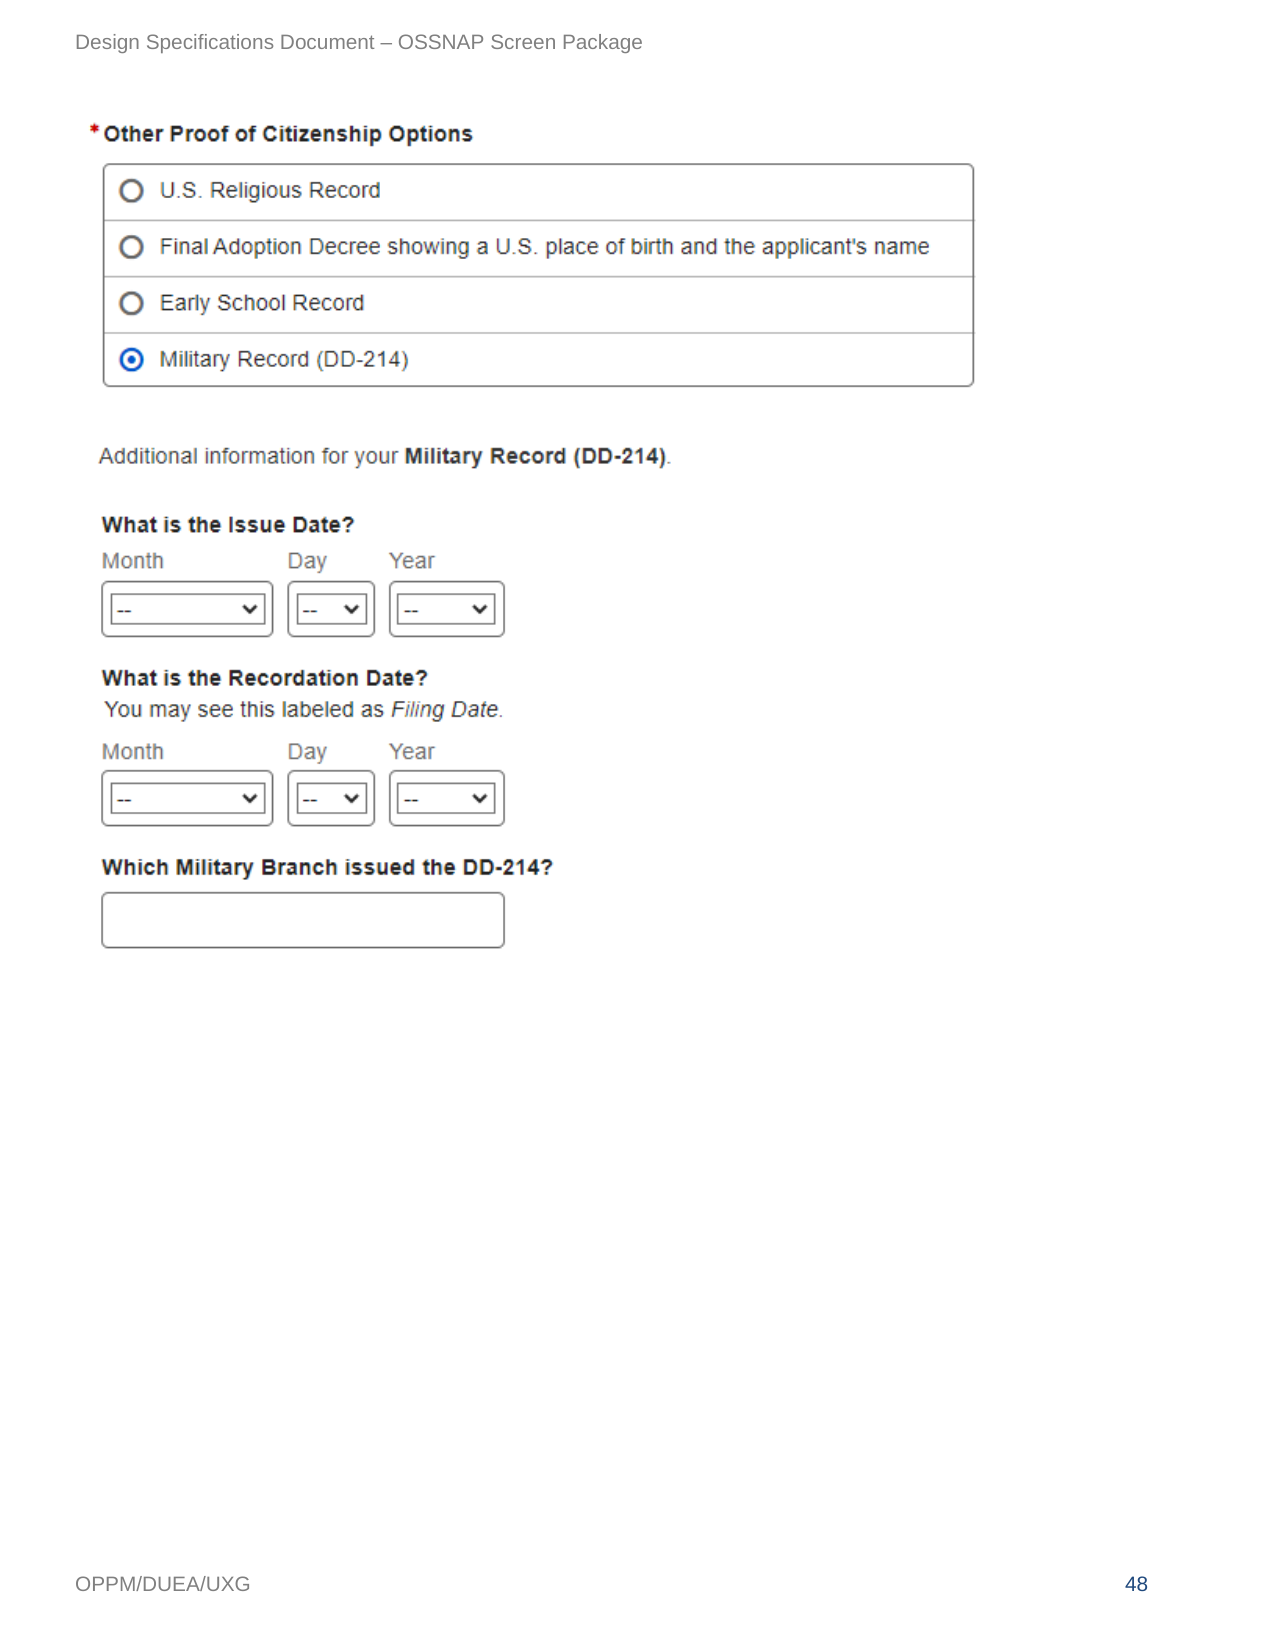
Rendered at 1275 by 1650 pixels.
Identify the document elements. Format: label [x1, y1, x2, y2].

picture [75, 112, 1050, 983]
